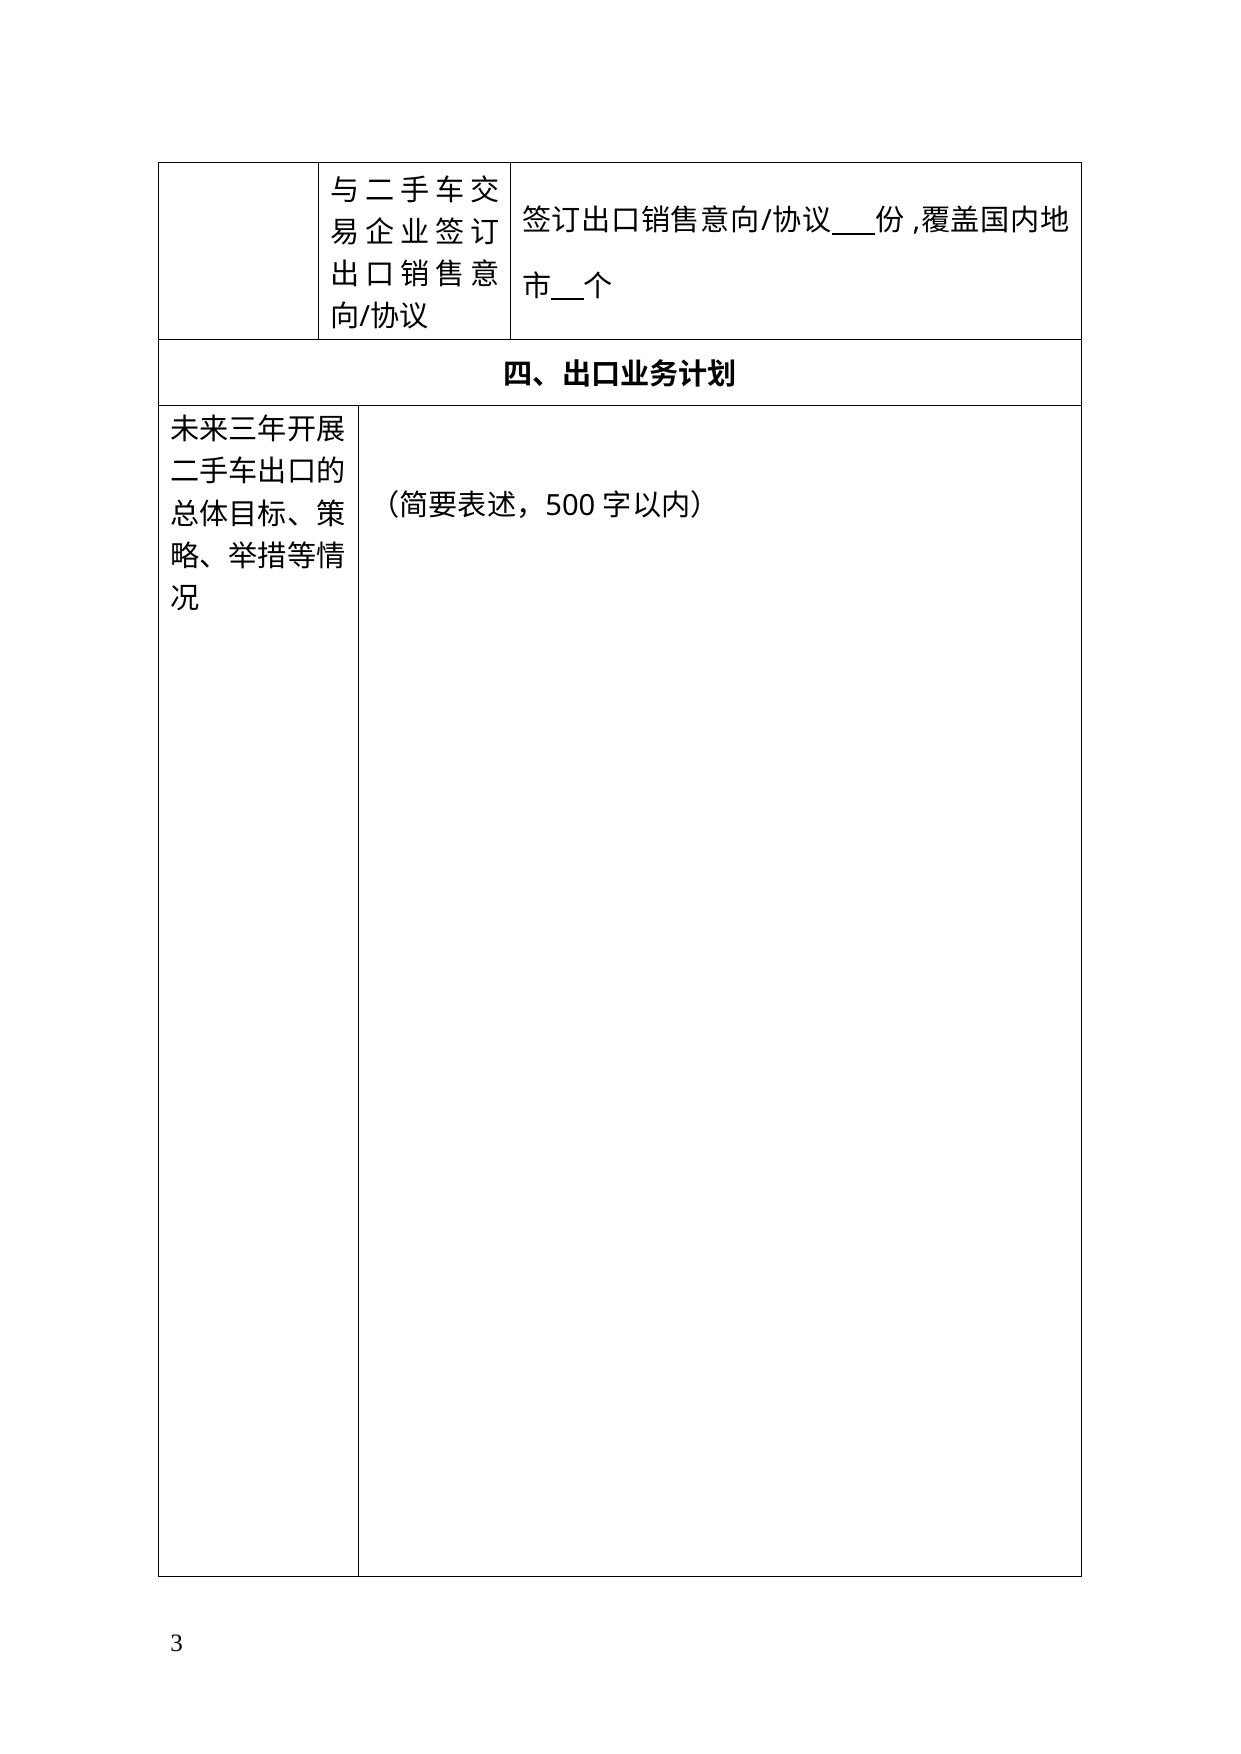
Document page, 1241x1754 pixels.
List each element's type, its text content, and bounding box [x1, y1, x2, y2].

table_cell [159, 406, 358, 1576]
table_cell 签订出口销售意向/协议 份 ,覆盖国内地市 个 [511, 163, 1081, 338]
table_cell 与二手车交易企业签订出口销售意向/协议 [319, 163, 510, 338]
table_cell 四、出口业务计划 [159, 340, 1081, 404]
table_cell （简要表述，500 字以内） [359, 406, 1081, 1576]
